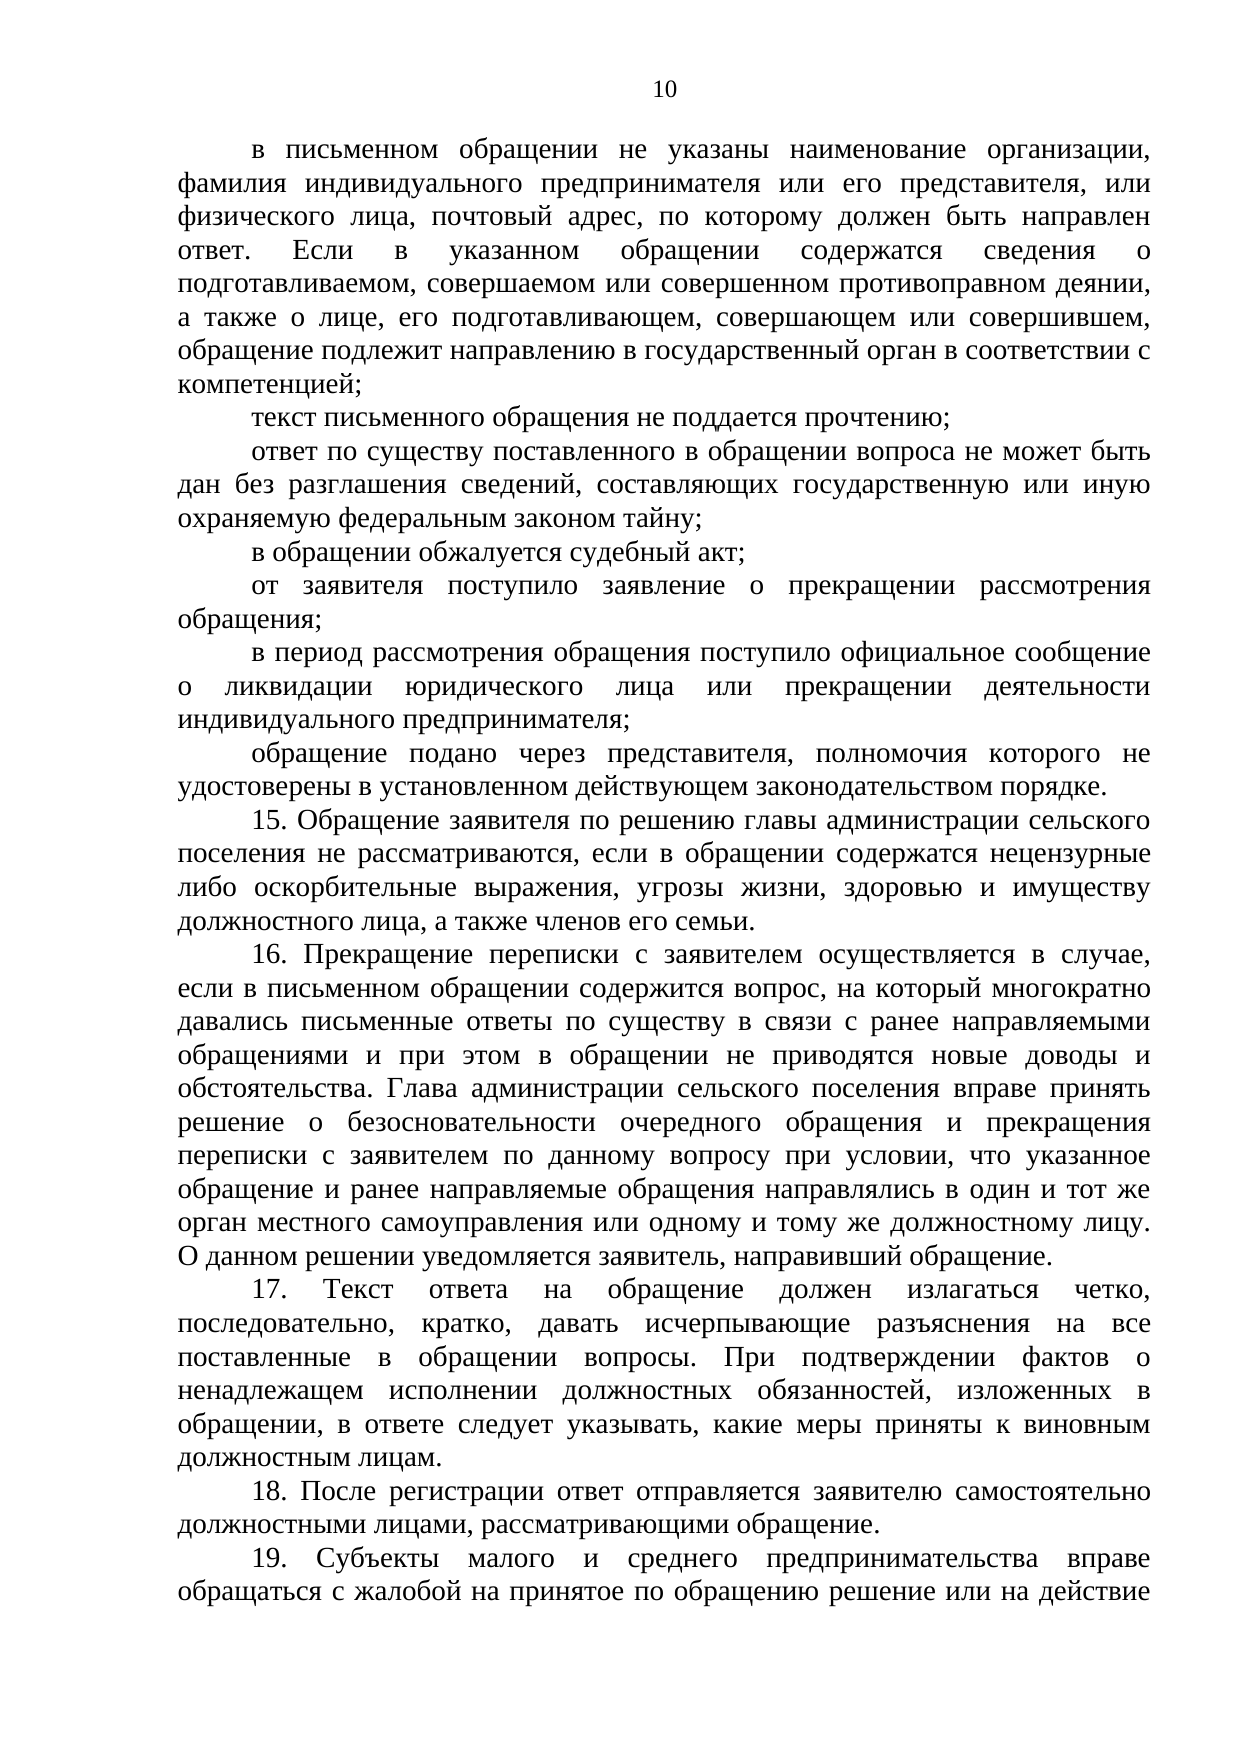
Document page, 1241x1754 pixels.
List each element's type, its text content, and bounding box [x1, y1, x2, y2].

text 17. Текст ответа на обращение должен излагаться четко, последовательно, кратко, давать исчерпывающие разъяснения на все поставленные в обращении вопросы. При подтверждении фактов о ненадлежащем исполнении должностных обязанностей, изложенных в обращении, в ответе следует указывать, какие меры приняты к виновным должностным лицам. [177, 1272, 1152, 1473]
text в письменном обращении не указаны наименование организации, фамилия индивидуального предпринимателя или его представителя, или физического лица, почтовый адрес, по которому должен быть направлен ответ. Если в указанном обращении содержатся сведения о подготавливаемом, совершаемом или совершенном противоправном деянии, а также о лице, его подготавливающем, совершающем или совершившем, обращение подлежит направлению в государственный орган в соответствии с компетенцией; [177, 131, 1152, 399]
text 18. После регистрации ответ отправляется заявителю самостоятельно должностными лицами, рассматривающими обращение. [177, 1473, 1152, 1540]
text в обращении обжалуется судебный акт; [177, 534, 1152, 567]
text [177, 1540, 1152, 1607]
text в период рассмотрения обращения поступило официальное сообщение о ликвидации юридического лица или прекращении деятельности индивидуального предпринимателя; [177, 634, 1152, 735]
text обращение подано через представителя, полномочия которого не удостоверены в установленном действующем законодательством порядке. [177, 735, 1152, 802]
text ответ по существу поставленного в обращении вопроса не может быть дан без разглашения сведений, составляющих государственную или иную охраняемую федеральным законом тайну; [177, 433, 1152, 534]
text текст письменного обращения не поддается прочтению; [177, 399, 1152, 433]
text 15. Обращение заявителя по решению главы администрации сельского поселения не рассматриваются, если в обращении содержатся нецензурные либо оскорбительные выражения, угрозы жизни, здоровью и имуществу должностного лица, а также членов его семьи. [177, 802, 1152, 936]
text 16. Прекращение переписки с заявителем осуществляется в случае, если в письменном обращении содержится вопрос, на который многократно давались письменные ответы по существу в связи с ранее направляемыми обращениями и при этом в обращении не приводятся новые доводы и обстоятельства. Глава администрации сельского поселения вправе принять решение о безосновательности очередного обращения и прекращения переписки с заявителем по данному вопросу при условии, что указанное обращение и ранее направляемые обращения направлялись в один и тот же орган местного самоуправления или одному и тому же должностному лицу. О данном решении уведомляется заявитель, направивший обращение. [177, 936, 1152, 1272]
text от заявителя поступило заявление о прекращении рассмотрения обращения; [177, 567, 1152, 634]
